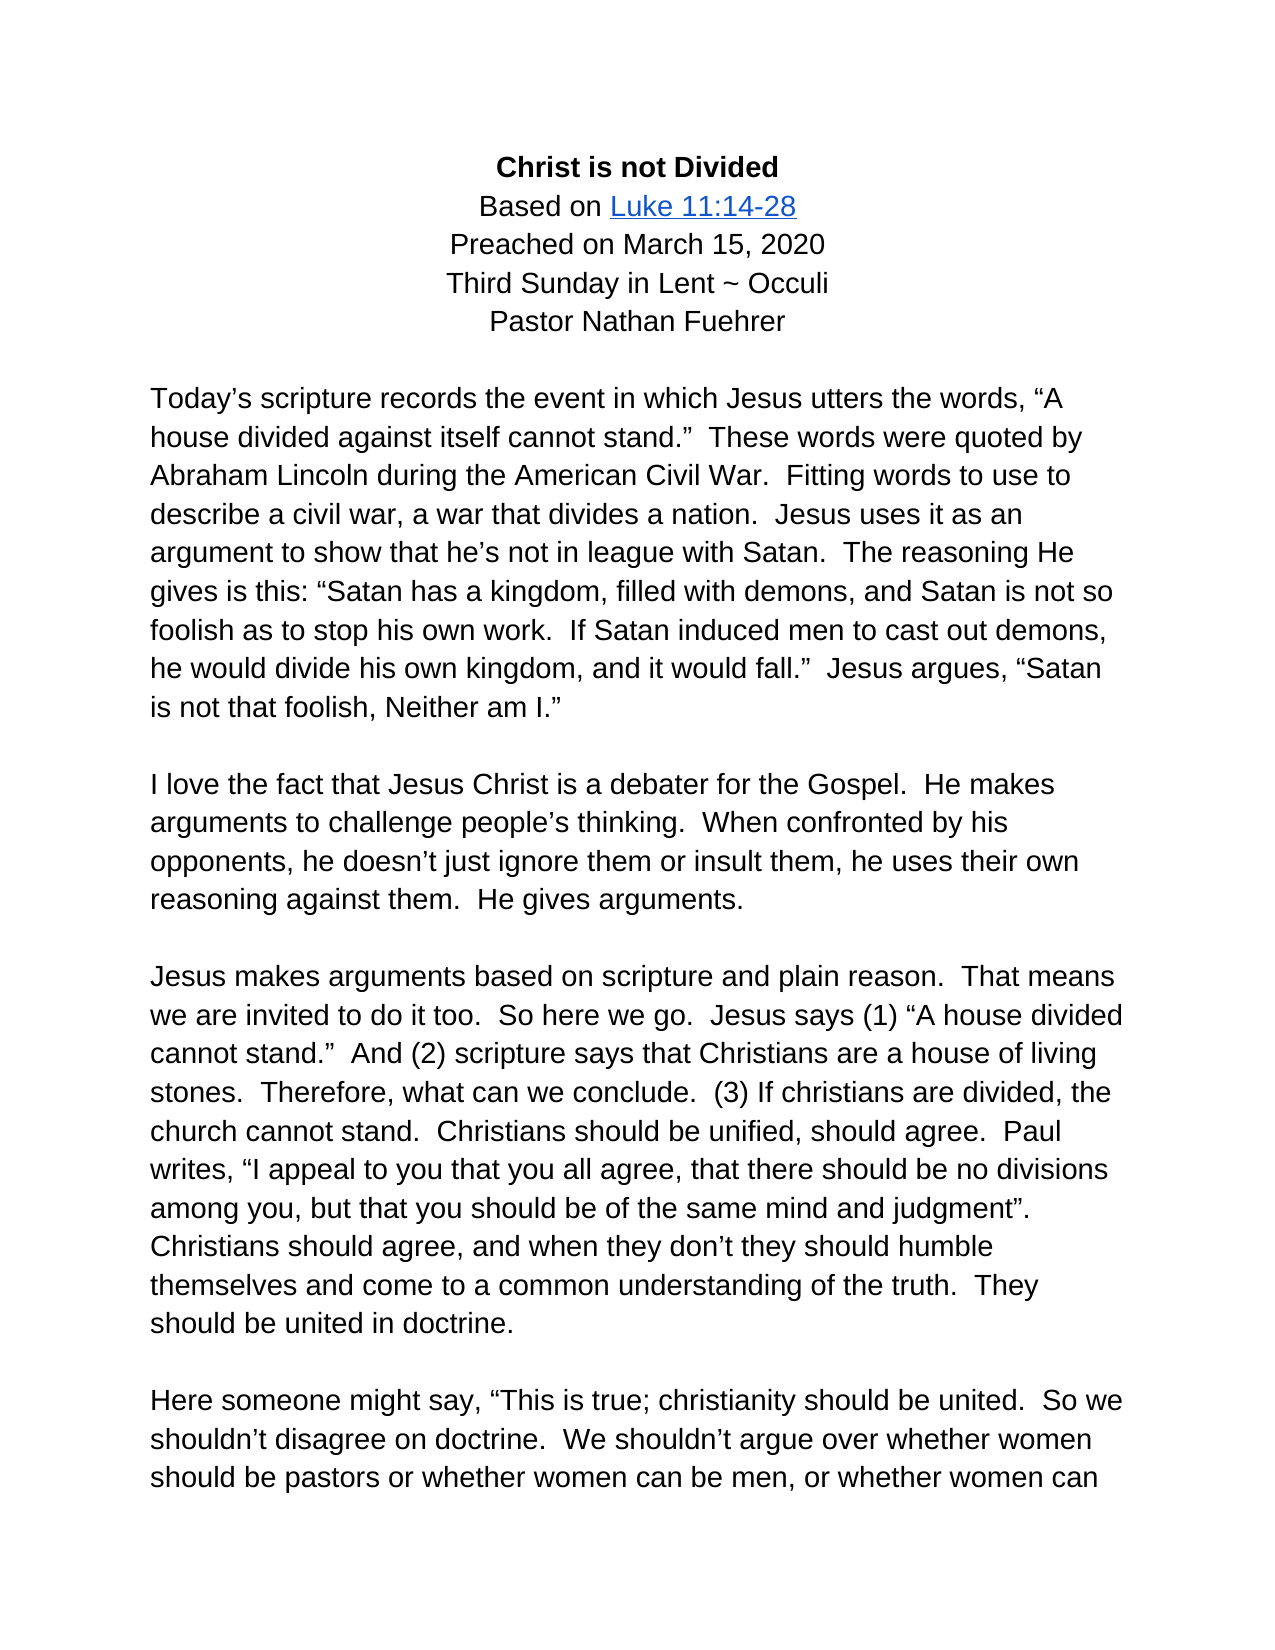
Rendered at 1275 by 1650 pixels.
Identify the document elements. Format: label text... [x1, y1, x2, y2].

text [150, 1383, 1125, 1494]
text I love the fact that Jesus Christ is a debater for the Gospel. He makes arguments to challenge people’s thinking. When confronted by his opponents, he doesn’t just ignore them or insult them, he uses their own reasoning against them. He gives arguments. [150, 767, 1125, 916]
text Christ is not Divided [150, 150, 1125, 183]
text Third Sunday in Lent ~ Occuli [150, 266, 1125, 299]
text Based on Luke 11:14-28 [150, 188, 1125, 222]
text Jesus makes arguments based on scripture and plain reason. That means we are invited to do it too. So here we go. Jesus says (1) “A house divided cannot stand.” And (2) scripture says that Christians are a house of living stones. Therefore, what can we conclude. (3) If christians are divided, the church cannot stand. Christians should be unified, should agree. Paul writes, “I appeal to you that you all agree, that there should be no divisions among you, but that you should be of the same mind and judgment”. Christians should agree, and when they don’t they should humble themselves and come to a common understanding of the truth. They should be united in doctrine. [150, 959, 1125, 1340]
text Pastor Nathan Fuehrer [150, 304, 1125, 338]
text Preached on March 15, 2020 [150, 227, 1125, 261]
text Today’s scripture records the event in which Jesus utters the words, “A house divided against itself cannot stand.” These words were quoted by Abraham Lincoln during the American Civil War. Fitting words to use to describe a civil war, a war that divides a nation. Jesus uses it as an argument to show that he’s not in league with Satan. The reasoning He gives is this: “Satan has a kingdom, filled with demons, and Satan is not so foolish as to stop his own work. If Satan induced men to cast out demons, he would divide his own kingdom, and it would fall.” Jesus argues, “Satan is not that foolish, Neither am I.” [150, 381, 1125, 723]
